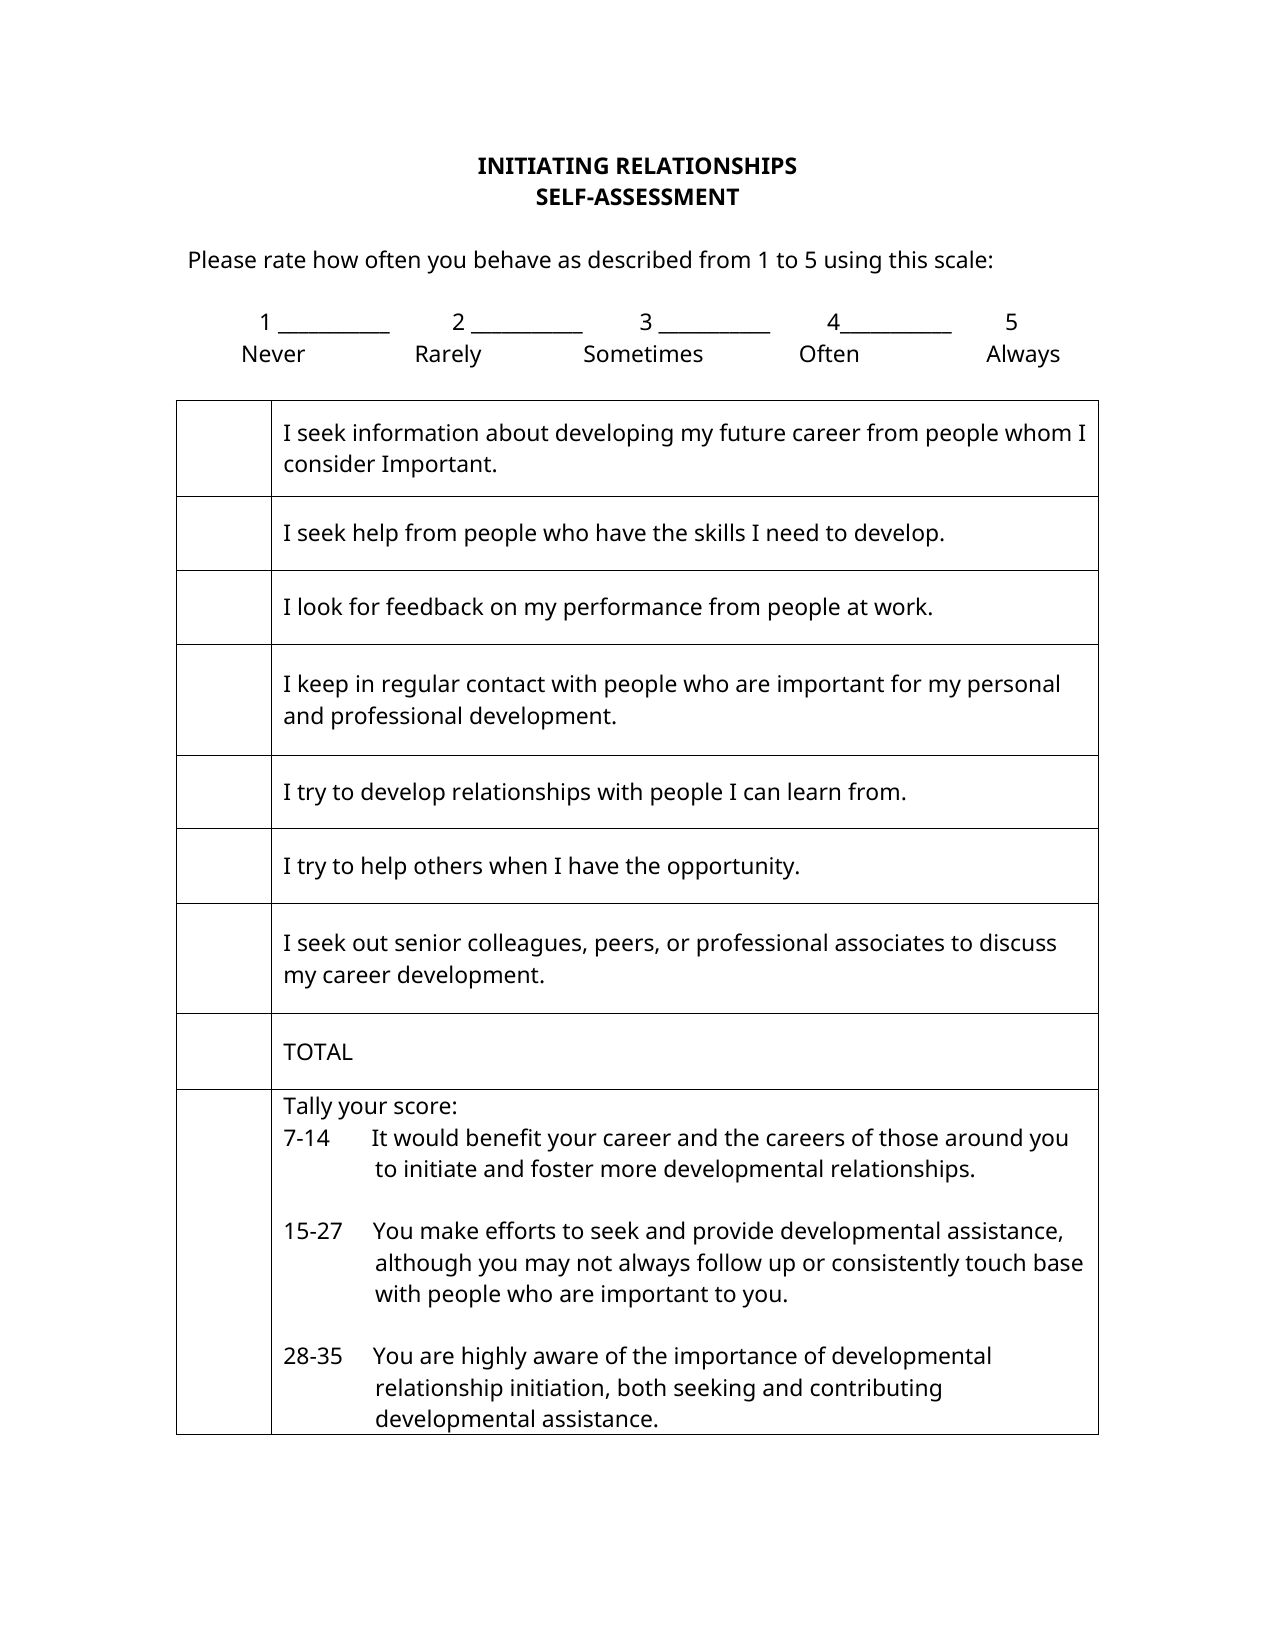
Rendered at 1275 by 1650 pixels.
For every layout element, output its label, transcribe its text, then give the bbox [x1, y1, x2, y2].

table_cell I keep in regular contact with people who are important for my personal and professional development. [272, 645, 1098, 755]
table_cell I seek out senior colleagues, peers, or professional associates to discuss my career development. [272, 904, 1098, 1013]
table_cell [177, 571, 271, 643]
table_cell Often [788, 338, 975, 369]
table_header 2 ___________ [441, 306, 628, 337]
table_header I seek information about developing my future career from people whom I consider Important. [272, 401, 1098, 496]
table_header 1 ___________ [176, 306, 441, 337]
table_cell TOTAL [272, 1014, 1098, 1089]
table_cell Rarely [403, 338, 572, 369]
table_cell [177, 645, 271, 755]
table_cell I try to develop relationships with people I can learn from. [272, 756, 1098, 828]
table_cell Sometimes [572, 338, 787, 369]
table_cell [177, 829, 271, 903]
text Please rate how often you behave as described from 1 to 5 using this scale: [187, 244, 1087, 275]
table_cell I look for feedback on my performance from people at work. [272, 571, 1098, 643]
table_header 4___________ [816, 306, 994, 337]
table_cell I seek help from people who have the skills I need to develop. [272, 497, 1098, 569]
table_cell Tally your score: 7-14 It would benefit your career and the careers of those around you to initiate and foster more developmental relationships. 15-27 You make efforts to seek and provide developmental assistance, although you may not always follow up or consistently touch base with people who are important to you. 28-35 You are highly aware of the importance of developmental relationship initiation, both seeking and contributing developmental assistance. [272, 1090, 1098, 1434]
text INITIATING RELATIONSHIPS [187, 150, 1087, 181]
table_cell Always [975, 338, 1099, 369]
text SELF-ASSESSMENT [187, 181, 1087, 212]
table_header [177, 401, 271, 496]
table_cell [177, 1014, 271, 1089]
table_cell [177, 497, 271, 569]
table_header 3 ___________ [628, 306, 816, 337]
table_cell Never [176, 338, 403, 369]
table_cell [177, 756, 271, 828]
table_cell [177, 904, 271, 1013]
table_cell I try to help others when I have the opportunity. [272, 829, 1098, 903]
table_cell [177, 1090, 271, 1434]
table_header 5 [994, 306, 1099, 337]
